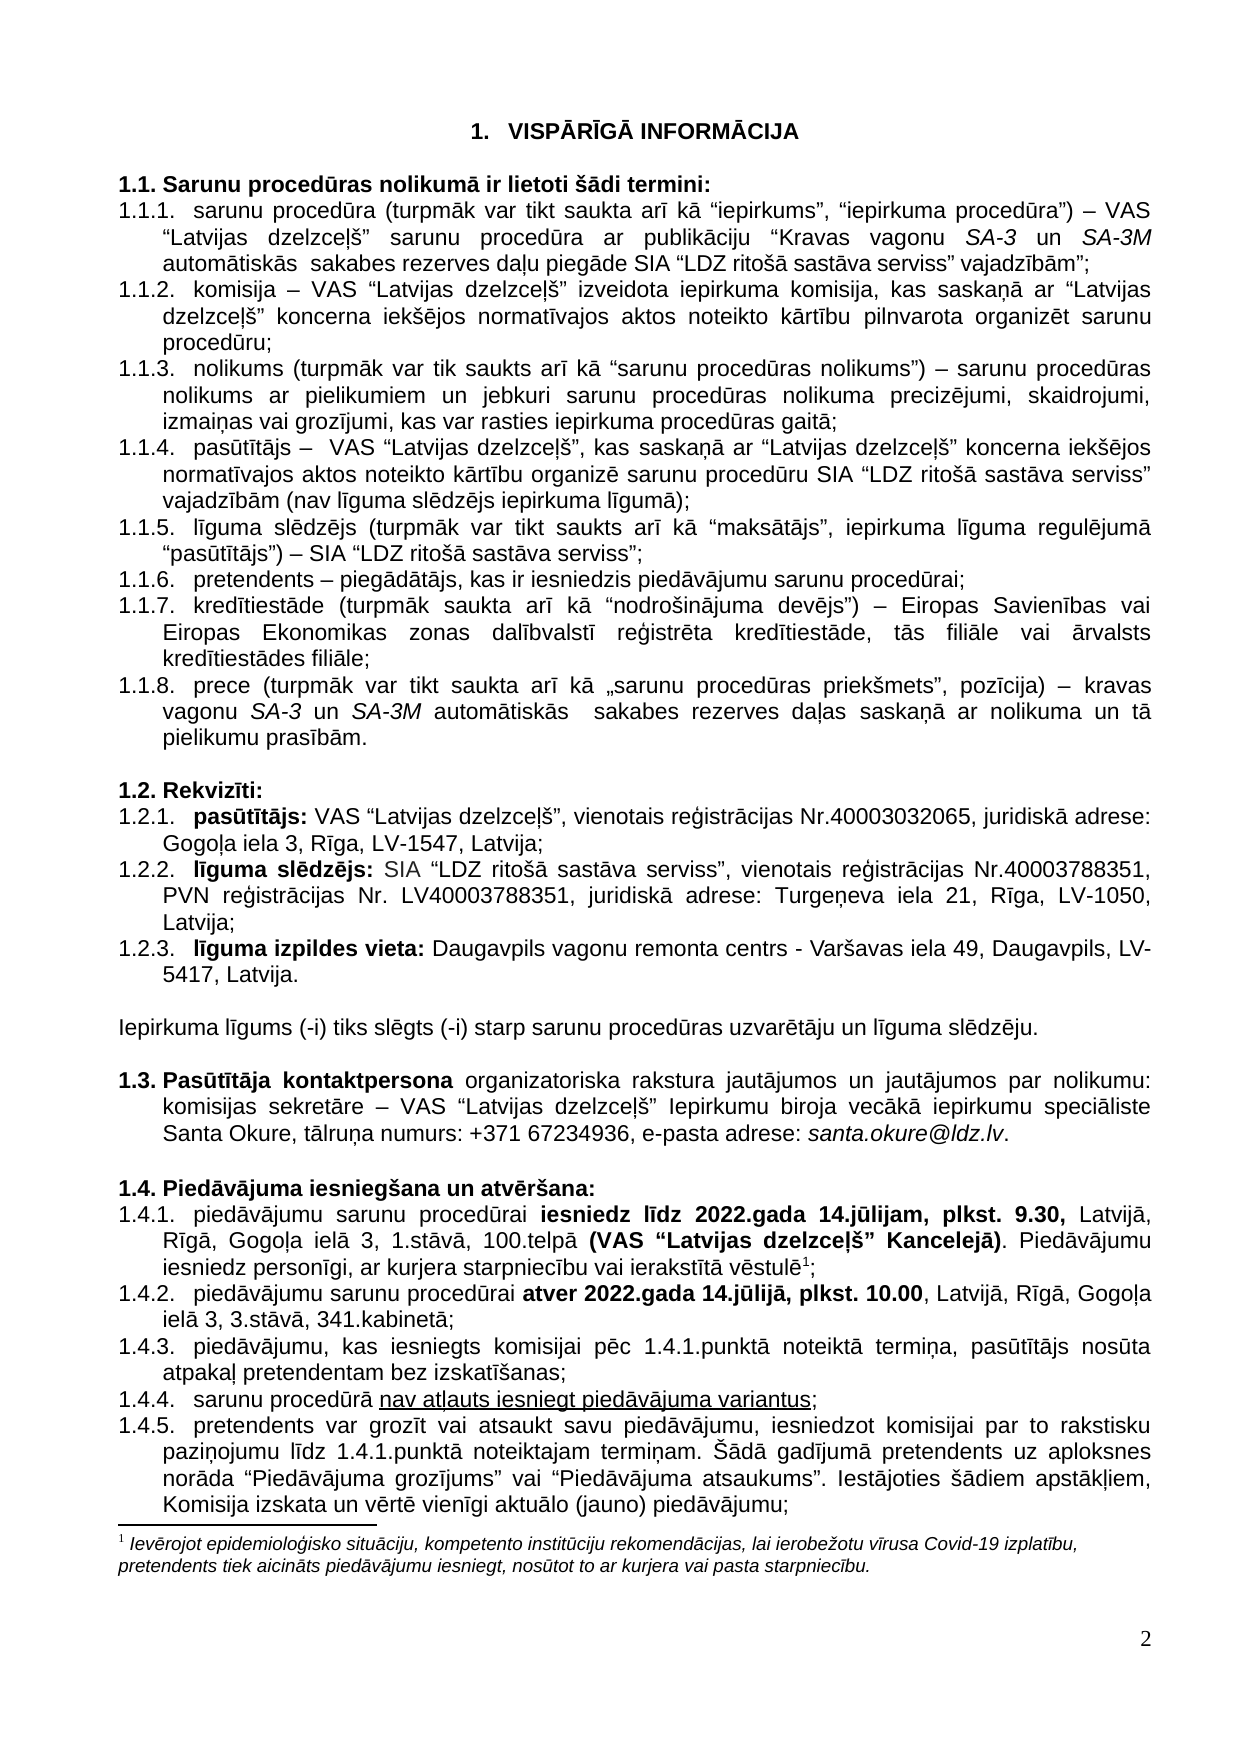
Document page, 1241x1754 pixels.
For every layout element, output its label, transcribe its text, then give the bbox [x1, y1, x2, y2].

list līguma slēdzējs: SIA “LDZ ritošā sastāva serviss”, vienotais reģistrācijas Nr.40003788351, PVN reģistrācijas Nr. LV40003788351, juridiskā adrese: Turgeņeva iela 21, Rīga, LV-1050, Latvija; [118, 856, 1152, 935]
list Sarunu procedūras nolikumā ir lietoti šādi termini: [118, 171, 1152, 197]
list komisija – VAS “Latvijas dzelzceļš” izveidota iepirkuma komisija, kas saskaņā ar “Latvijas dzelzceļš” koncerna iekšējos normatīvajos aktos noteikto kārtību pilnvarota organizēt sarunu procedūru; [118, 276, 1152, 355]
list līguma slēdzējs (turpmāk var tikt saukts arī kā “maksātājs”, iepirkuma līguma regulējumā “pasūtītājs”) – SIA “LDZ ritošā sastāva serviss”; [118, 513, 1152, 566]
list VISPĀRĪGĀ INFORMĀCIJA [118, 118, 1152, 144]
list piedāvājumu sarunu procedūrai atver 2022.gada 14.jūlijā, plkst. 10.00, Latvijā, Rīgā, Gogoļa ielā 3, 3.stāvā, 341.kabinetā; [118, 1280, 1152, 1333]
list Piedāvājuma iesniegšana un atvēršana: [118, 1175, 1152, 1201]
list pretendents var grozīt vai atsaukt savu piedāvājumu, iesniedzot komisijai par to rakstisku paziņojumu līdz 1.4.1.punktā noteiktajam termiņam. Šādā gadījumā pretendents uz aploksnes norāda “Piedāvājuma grozījums” vai “Piedāvājuma atsaukums”. Iestājoties šādiem apstākļiem, Komisija izskata un vērtē vienīgi aktuālo (jauno) piedāvājumu; [118, 1412, 1152, 1517]
list Pasūtītāja kontaktpersona organizatoriska rakstura jautājumos un jautājumos par nolikumu: komisijas sekretāre – VAS “Latvijas dzelzceļš” Iepirkumu biroja vecākā iepirkumu speciāliste Santa Okure, tālruņa numurs: +371 67234936, e-pasta adrese: santa.okure@ldz.lv. [118, 1067, 1152, 1146]
list līguma izpildes vieta: Daugavpils vagonu remonta centrs - Varšavas iela 49, Daugavpils, LV-5417, Latvija. [118, 935, 1152, 988]
list pretendents – piegādātājs, kas ir iesniedzis piedāvājumu sarunu procedūrai; [118, 566, 1152, 592]
list pasūtītājs: VAS “Latvijas dzelzceļš”, vienotais reģistrācijas Nr.40003032065, juridiskā adrese: Gogoļa iela 3, Rīga, LV-1547, Latvija; [118, 803, 1152, 856]
list sarunu procedūrā nav atļauts iesniegt piedāvājuma variantus; [118, 1386, 1152, 1412]
list kredītiestāde (turpmāk saukta arī kā “nodrošinājuma devējs”) – Eiropas Savienības vai Eiropas Ekonomikas zonas dalībvalstī reģistrēta kredītiestāde, tās filiāle vai ārvalsts kredītiestādes filiāle; [118, 592, 1152, 672]
list Rekvizīti: [118, 777, 1152, 803]
list pasūtītājs – VAS “Latvijas dzelzceļš”, kas saskaņā ar “Latvijas dzelzceļš” koncerna iekšējos normatīvajos aktos noteikto kārtību organizē sarunu procedūru SIA “LDZ ritošā sastāva serviss” vajadzībām (nav līguma slēdzējs iepirkuma līgumā); [118, 434, 1152, 513]
list prece (turpmāk var tikt saukta arī kā „sarunu procedūras priekšmets”, pozīcija) – kravas vagonu SA-3 un SA-3M automātiskās sakabes rezerves daļas saskaņā ar nolikuma un tā pielikumu prasībām. [118, 672, 1152, 751]
text Iepirkuma līgums (-i) tiks slēgts (-i) starp sarunu procedūras uzvarētāju un līguma slēdzēju. [118, 1014, 1152, 1041]
list nolikums (turpmāk var tik saukts arī kā “sarunu procedūras nolikums”) – sarunu procedūras nolikums ar pielikumiem un jebkuri sarunu procedūras nolikuma precizējumi, skaidrojumi, izmaiņas vai grozījumi, kas var rasties iepirkuma procedūras gaitā; [118, 355, 1152, 434]
list piedāvājumu, kas iesniegts komisijai pēc 1.4.1.punktā noteiktā termiņa, pasūtītājs nosūta atpakaļ pretendentam bez izskatīšanas; [118, 1333, 1152, 1386]
list piedāvājumu sarunu procedūrai iesniedz līdz 2022.gada 14.jūlijam, plkst. 9.30, Latvijā, Rīgā, Gogoļa ielā 3, 1.stāvā, 100.telpā (VAS “Latvijas dzelzceļš” Kancelejā). Piedāvājumu iesniedz personīgi, ar kurjera starpniecību vai ierakstītā vēstulē; [118, 1201, 1152, 1280]
list sarunu procedūra (turpmāk var tikt saukta arī kā “iepirkums”, “iepirkuma procedūra”) – VAS “Latvijas dzelzceļš” sarunu procedūra ar publikāciju “Kravas vagonu SA-3 un SA-3M automātiskās sakabes rezerves daļu piegāde SIA “LDZ ritošā sastāva serviss” vajadzībām”; [118, 197, 1152, 276]
